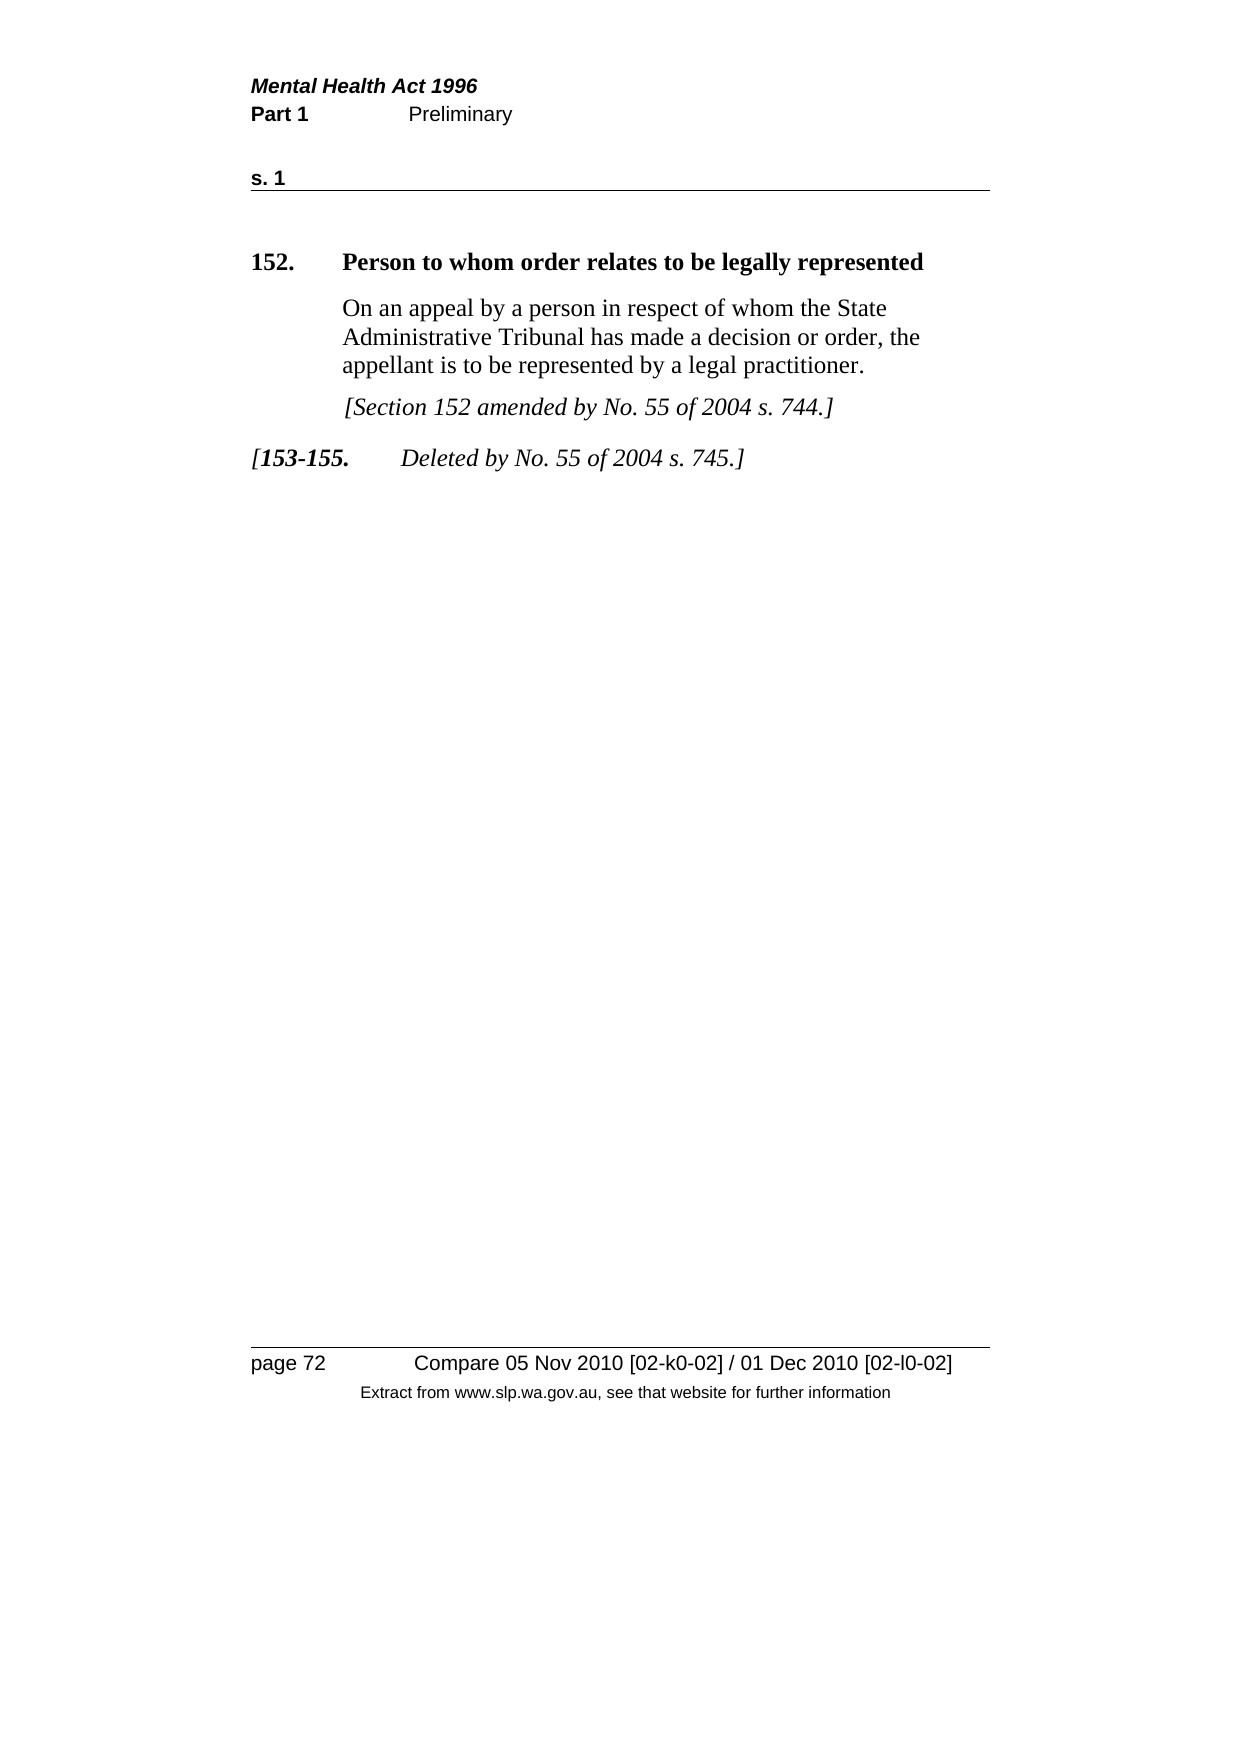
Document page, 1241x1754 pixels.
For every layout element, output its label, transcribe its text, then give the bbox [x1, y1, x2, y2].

text [153-155. Deleted by No. 55 of 2004 s. 745.] [251, 443, 990, 472]
text On an appeal by a person in respect of whom the State Administrative Tribunal has made a decision or order, the appellant is to be represented by a legal practitioner. [251, 293, 990, 379]
text [Section 152 amended by No. 55 of 2004 s. 744.] [251, 392, 990, 420]
subtitle 152. Person to whom order relates to be legally represented [251, 247, 990, 276]
